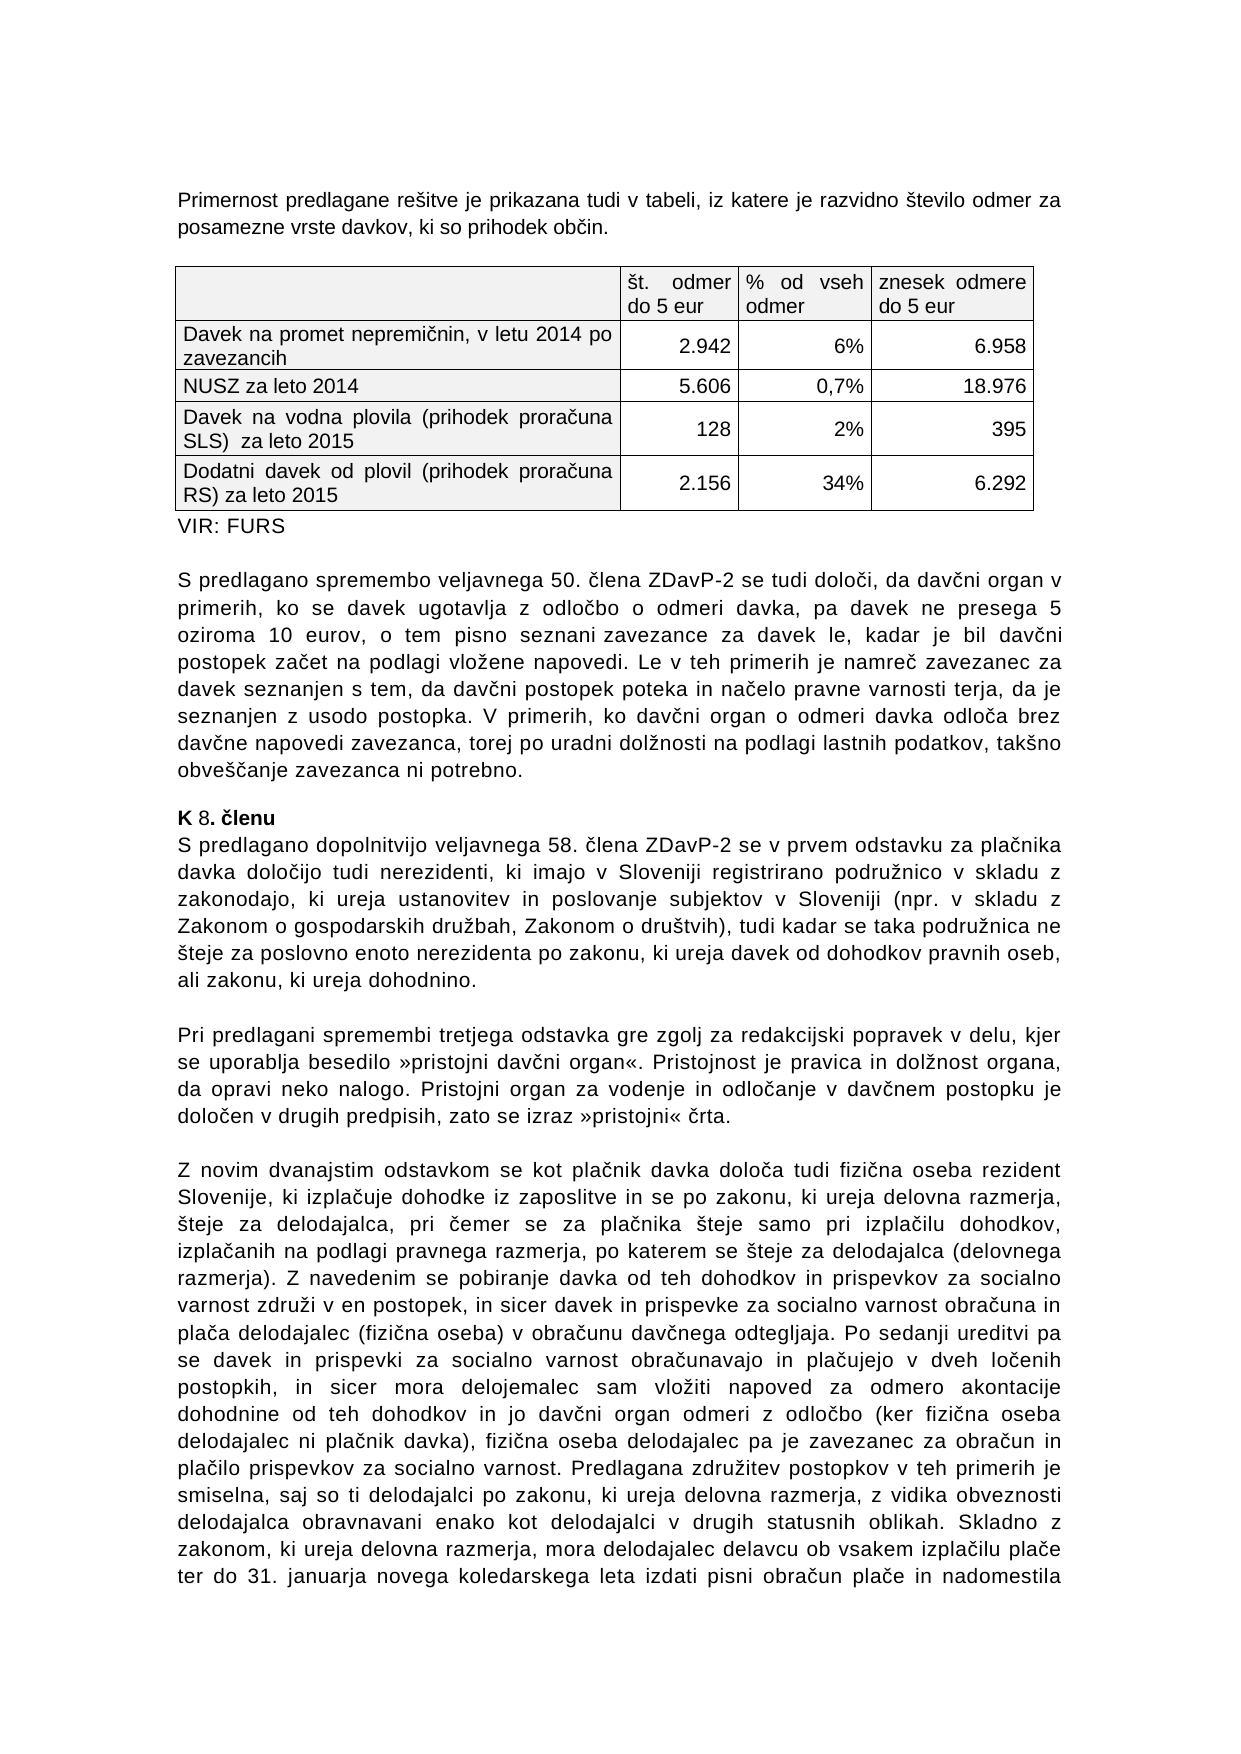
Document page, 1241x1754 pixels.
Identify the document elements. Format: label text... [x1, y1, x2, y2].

table_cell 395 [872, 402, 1033, 455]
table_cell 6% [739, 321, 871, 369]
table_cell 2% [739, 402, 871, 455]
table_cell 2.156 [621, 456, 738, 510]
table_cell 2.942 [621, 321, 738, 369]
text Pri predlagani spremembi tretjega odstavka gre zgolj za redakcijski popravek v delu, kjer se uporablja besedilo »pristojni davčni organ«. Pristojnost je pravica in dolžnost organa, da opravi neko nalogo. Pristojni organ za vodenje in odločanje v davčnem postopku je določen v drugih predpisih, zato se izraz »pristojni« črta. [177, 1019, 1063, 1128]
table_cell 18.976 [872, 370, 1033, 401]
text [177, 1155, 1063, 1588]
table_cell 6.958 [872, 321, 1033, 369]
text S predlagano dopolnitvijo veljavnega 58. člena ZDavP-2 se v prvem odstavku za plačnika davka določijo tudi nerezidenti, ki imajo v Sloveniji registrirano podružnico v skladu z zakonodajo, ki ureja ustanovitev in poslovanje subjektov v Sloveniji (npr. v skladu z Zakonom o gospodarskih družbah, Zakonom o društvih), tudi kadar se taka podružnica ne šteje za poslovno enoto nerezidenta po zakonu, ki ureja davek od dohodkov pravnih oseb, ali zakonu, ki ureja dohodnino. [177, 830, 1063, 992]
table_header št. odmer do 5 eur [621, 267, 738, 320]
table_header % od vseh odmer [739, 267, 871, 320]
text VIR: FURS [177, 511, 1063, 538]
table_cell Davek na vodna plovila (prihodek proračuna SLS) za leto 2015 [176, 402, 620, 455]
text S predlagano spremembo veljavnega 50. člena ZDavP-2 se tudi določi, da davčni organ v primerih, ko se davek ugotavlja z odločbo o odmeri davka, pa davek ne presega 5 oziroma 10 eurov, o tem pisno seznani zavezance za davek le, kadar je bil davčni postopek začet na podlagi vložene napovedi. Le v teh primerih je namreč zavezanec za davek seznanjen s tem, da davčni postopek poteka in načelo pravne varnosti terja, da je seznanjen z usodo postopka. V primerih, ko davčni organ o odmeri davka odloča brez davčne napovedi zavezanca, torej po uradni dolžnosti na podlagi lastnih podatkov, takšno obveščanje zavezanca ni potrebno. [177, 565, 1063, 782]
table_cell NUSZ za leto 2014 [176, 370, 620, 401]
table_cell 128 [621, 402, 738, 455]
table_header znesek odmere do 5 eur [872, 267, 1033, 320]
table_cell 0,7% [739, 370, 871, 401]
table_cell 34% [739, 456, 871, 510]
table_header [176, 267, 620, 320]
table_cell Davek na promet nepremičnin, v letu 2014 po zavezancih [176, 321, 620, 369]
table_cell 6.292 [872, 456, 1033, 510]
table_cell 5.606 [621, 370, 738, 401]
text Primernost predlagane rešitve je prikazana tudi v tabeli, iz katere je razvidno število odmer za posamezne vrste davkov, ki so prihodek občin. [177, 184, 1063, 239]
table_cell Dodatni davek od plovil (prihodek proračuna RS) za leto 2015 [176, 456, 620, 510]
text K 8. členu [177, 806, 1063, 830]
